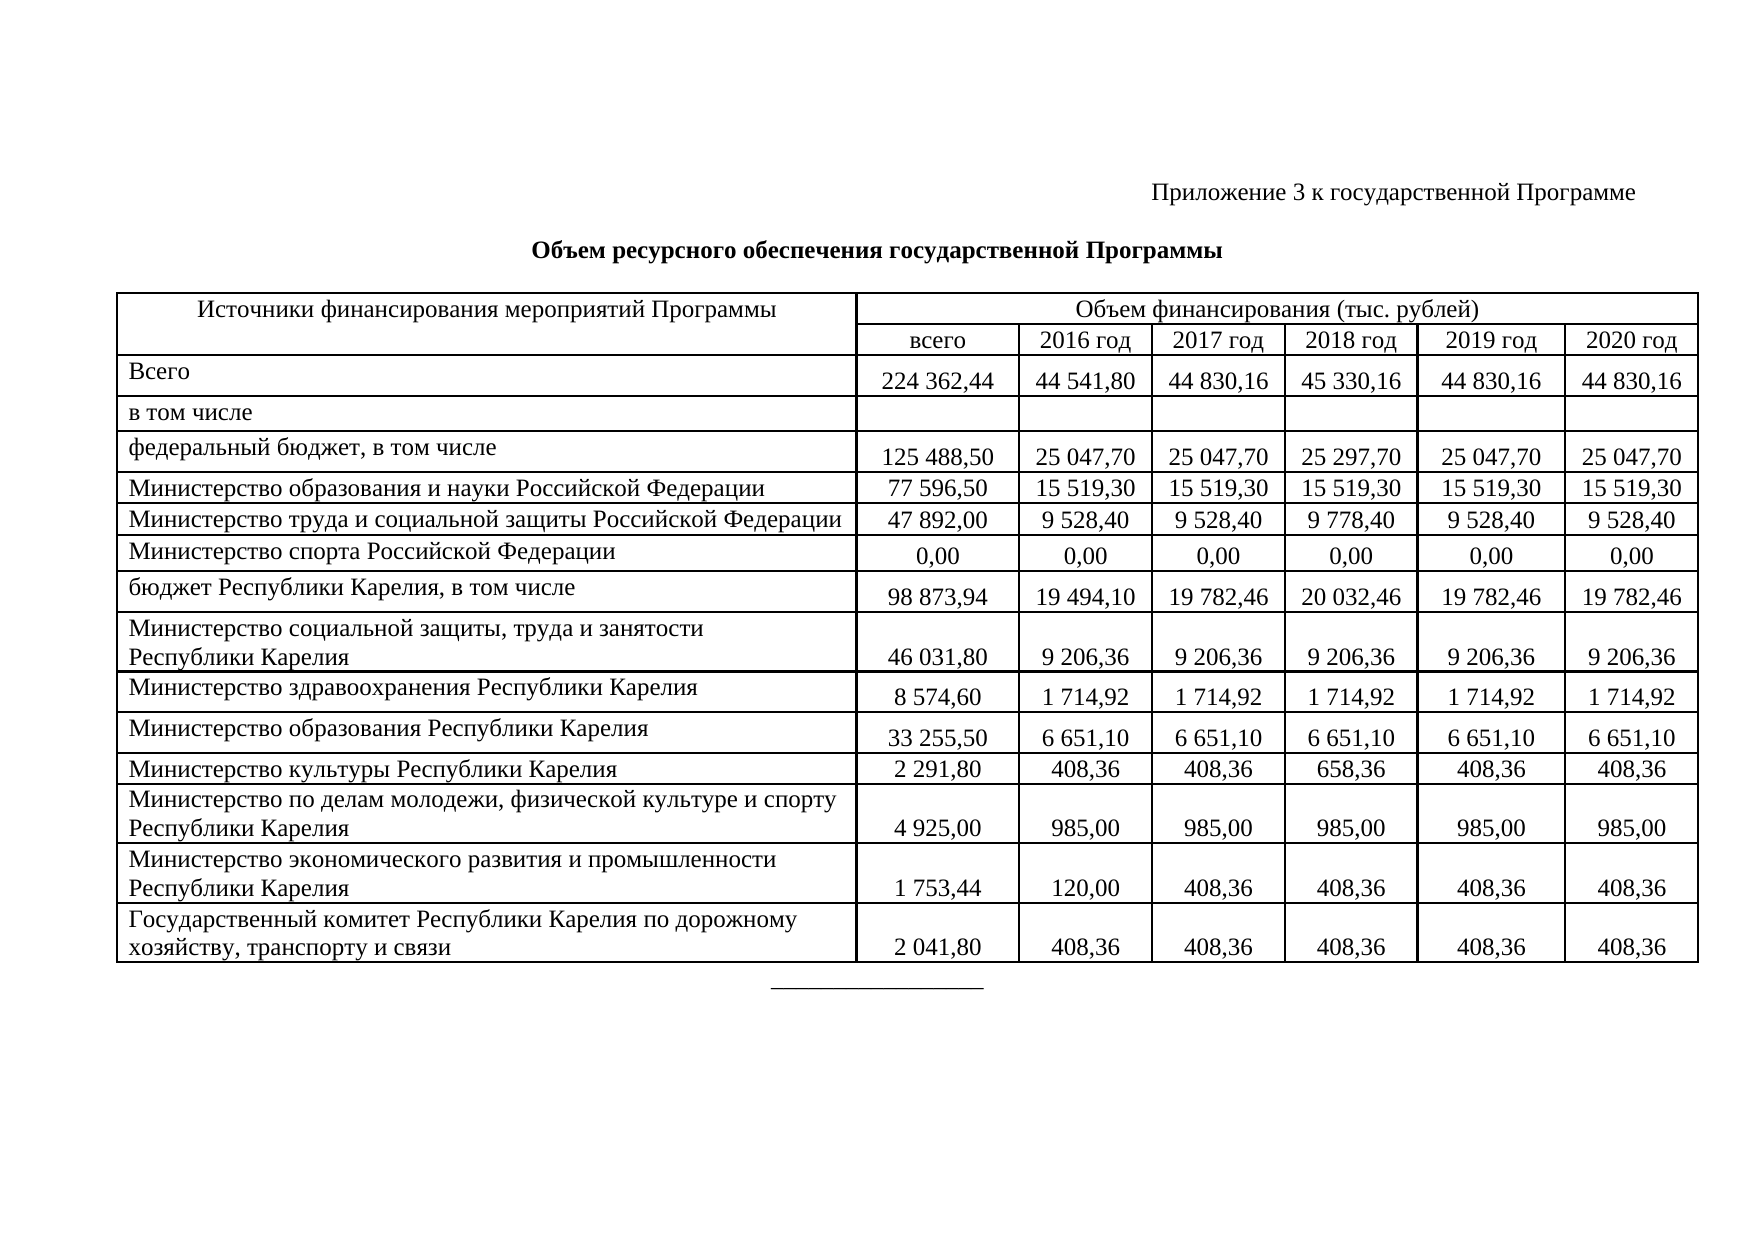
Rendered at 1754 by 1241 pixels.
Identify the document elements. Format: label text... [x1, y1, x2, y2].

table_cell 408,36 [1020, 904, 1151, 961]
table_cell [1419, 397, 1564, 430]
table_cell 0,00 [1020, 536, 1151, 570]
table_cell 15 519,30 [1419, 473, 1564, 502]
table_cell 19 782,46 [1566, 572, 1697, 611]
table_cell 44 830,16 [1419, 356, 1564, 394]
table_cell бюджет Республики Карелия, в том числе [118, 572, 855, 611]
table_cell 0,00 [1286, 536, 1416, 570]
table_cell Министерство по делам молодежи, физической культуре и спорту Республики Карелия [118, 785, 855, 842]
table_cell 2 291,80 [858, 754, 1018, 782]
table_cell 44 830,16 [1566, 356, 1697, 394]
table_cell [1153, 397, 1284, 430]
table_cell Министерство здравоохранения Республики Карелия [118, 673, 855, 711]
table_cell 9 528,40 [1153, 504, 1284, 534]
table_header Источники финансирования мероприятий Программы [118, 294, 855, 354]
table_cell 45 330,16 [1286, 356, 1416, 394]
table_cell [1020, 397, 1151, 430]
text _________________ [118, 963, 1636, 992]
table_cell Всего [118, 356, 855, 394]
table_cell 408,36 [1286, 904, 1416, 961]
table_cell федеральный бюджет, в том числе [118, 432, 855, 471]
table_cell 408,36 [1566, 904, 1697, 961]
table_cell 9 206,36 [1286, 613, 1416, 670]
table_cell 985,00 [1286, 785, 1416, 842]
table_cell 0,00 [1419, 536, 1564, 570]
table_cell 6 651,10 [1153, 713, 1284, 752]
table_cell 9 528,40 [1566, 504, 1697, 534]
table_cell Министерство социальной защиты, труда и занятости Республики Карелия [118, 613, 855, 670]
table_cell 25 297,70 [1286, 432, 1416, 471]
table_cell 125 488,50 [858, 432, 1018, 471]
table_cell в том числе [118, 397, 855, 430]
table_cell 408,36 [1566, 844, 1697, 902]
table_cell 120,00 [1020, 844, 1151, 902]
table_cell 2017 год [1153, 325, 1284, 354]
table_cell 9 778,40 [1286, 504, 1416, 534]
table_cell 44 830,16 [1153, 356, 1284, 394]
table_cell 6 651,10 [1020, 713, 1151, 752]
table_cell Государственный комитет Республики Карелия по дорожному хозяйству, транспорту и связи [118, 904, 855, 961]
table_cell 408,36 [1153, 844, 1284, 902]
table_cell 0,00 [1566, 536, 1697, 570]
table_cell 47 892,00 [858, 504, 1018, 534]
table_cell 9 206,36 [1153, 613, 1284, 670]
table_cell 0,00 [858, 536, 1018, 570]
table_cell 98 873,94 [858, 572, 1018, 611]
table_cell 1 714,92 [1153, 673, 1284, 711]
table_cell 9 528,40 [1020, 504, 1151, 534]
table_cell всего [858, 325, 1018, 354]
table_cell 0,00 [1153, 536, 1284, 570]
table_cell 985,00 [1419, 785, 1564, 842]
table_header Объем финансирования (тыс. рублей) [858, 294, 1697, 323]
table_cell 224 362,44 [858, 356, 1018, 394]
table_cell 408,36 [1286, 844, 1416, 902]
table_cell 6 651,10 [1566, 713, 1697, 752]
table_cell 985,00 [1566, 785, 1697, 842]
table_cell 25 047,70 [1020, 432, 1151, 471]
table_cell 408,36 [1419, 904, 1564, 961]
table_cell 19 782,46 [1419, 572, 1564, 611]
table_cell 33 255,50 [858, 713, 1018, 752]
table_cell 2020 год [1566, 325, 1697, 354]
table_cell 2016 год [1020, 325, 1151, 354]
table_cell 985,00 [1020, 785, 1151, 842]
table_cell 1 753,44 [858, 844, 1018, 902]
table_cell 408,36 [1153, 904, 1284, 961]
table_cell 25 047,70 [1566, 432, 1697, 471]
table_cell Министерство труда и социальной защиты Российской Федерации [118, 504, 855, 534]
table_cell 25 047,70 [1153, 432, 1284, 471]
table_cell 8 574,60 [858, 673, 1018, 711]
table_cell 1 714,92 [1020, 673, 1151, 711]
table_cell 19 782,46 [1153, 572, 1284, 611]
table_cell 408,36 [1153, 754, 1284, 782]
table_cell 9 206,36 [1419, 613, 1564, 670]
table_cell 1 714,92 [1286, 673, 1416, 711]
table_cell 2018 год [1286, 325, 1416, 354]
table_cell 19 494,10 [1020, 572, 1151, 611]
table_cell 9 206,36 [1020, 613, 1151, 670]
table_cell [1566, 397, 1697, 430]
table_cell 408,36 [1020, 754, 1151, 782]
table_cell 9 206,36 [1566, 613, 1697, 670]
table_cell 1 714,92 [1419, 673, 1564, 711]
table_cell Министерство образования и науки Российской Федерации [118, 473, 855, 502]
table_cell 985,00 [1153, 785, 1284, 842]
table_cell 6 651,10 [1286, 713, 1416, 752]
table_cell 4 925,00 [858, 785, 1018, 842]
table_cell Министерство образования Республики Карелия [118, 713, 855, 752]
table_cell 77 596,50 [858, 473, 1018, 502]
table_cell 408,36 [1566, 754, 1697, 782]
table_cell 9 528,40 [1419, 504, 1564, 534]
table_cell 1 714,92 [1566, 673, 1697, 711]
table_cell 658,36 [1286, 754, 1416, 782]
table_cell 6 651,10 [1419, 713, 1564, 752]
table_cell 408,36 [1419, 754, 1564, 782]
table_cell Министерство культуры Республики Карелия [118, 754, 855, 782]
table_cell 408,36 [1419, 844, 1564, 902]
text Приложение 3 к государственной Программе [118, 177, 1636, 206]
table_cell 44 541,80 [1020, 356, 1151, 394]
table_cell 15 519,30 [1566, 473, 1697, 502]
table_cell 15 519,30 [1286, 473, 1416, 502]
table_cell Министерство спорта Российской Федерации [118, 536, 855, 570]
table_cell 46 031,80 [858, 613, 1018, 670]
table_cell [1286, 397, 1416, 430]
table_cell 25 047,70 [1419, 432, 1564, 471]
table_cell 2 041,80 [858, 904, 1018, 961]
table_cell 15 519,30 [1153, 473, 1284, 502]
table_cell 20 032,46 [1286, 572, 1416, 611]
table_cell Министерство экономического развития и промышленности Республики Карелия [118, 844, 855, 902]
text Объем ресурсного обеспечения государственной Программы [118, 235, 1636, 263]
table_cell 2019 год [1419, 325, 1564, 354]
table_cell [858, 397, 1018, 430]
table_cell 15 519,30 [1020, 473, 1151, 502]
